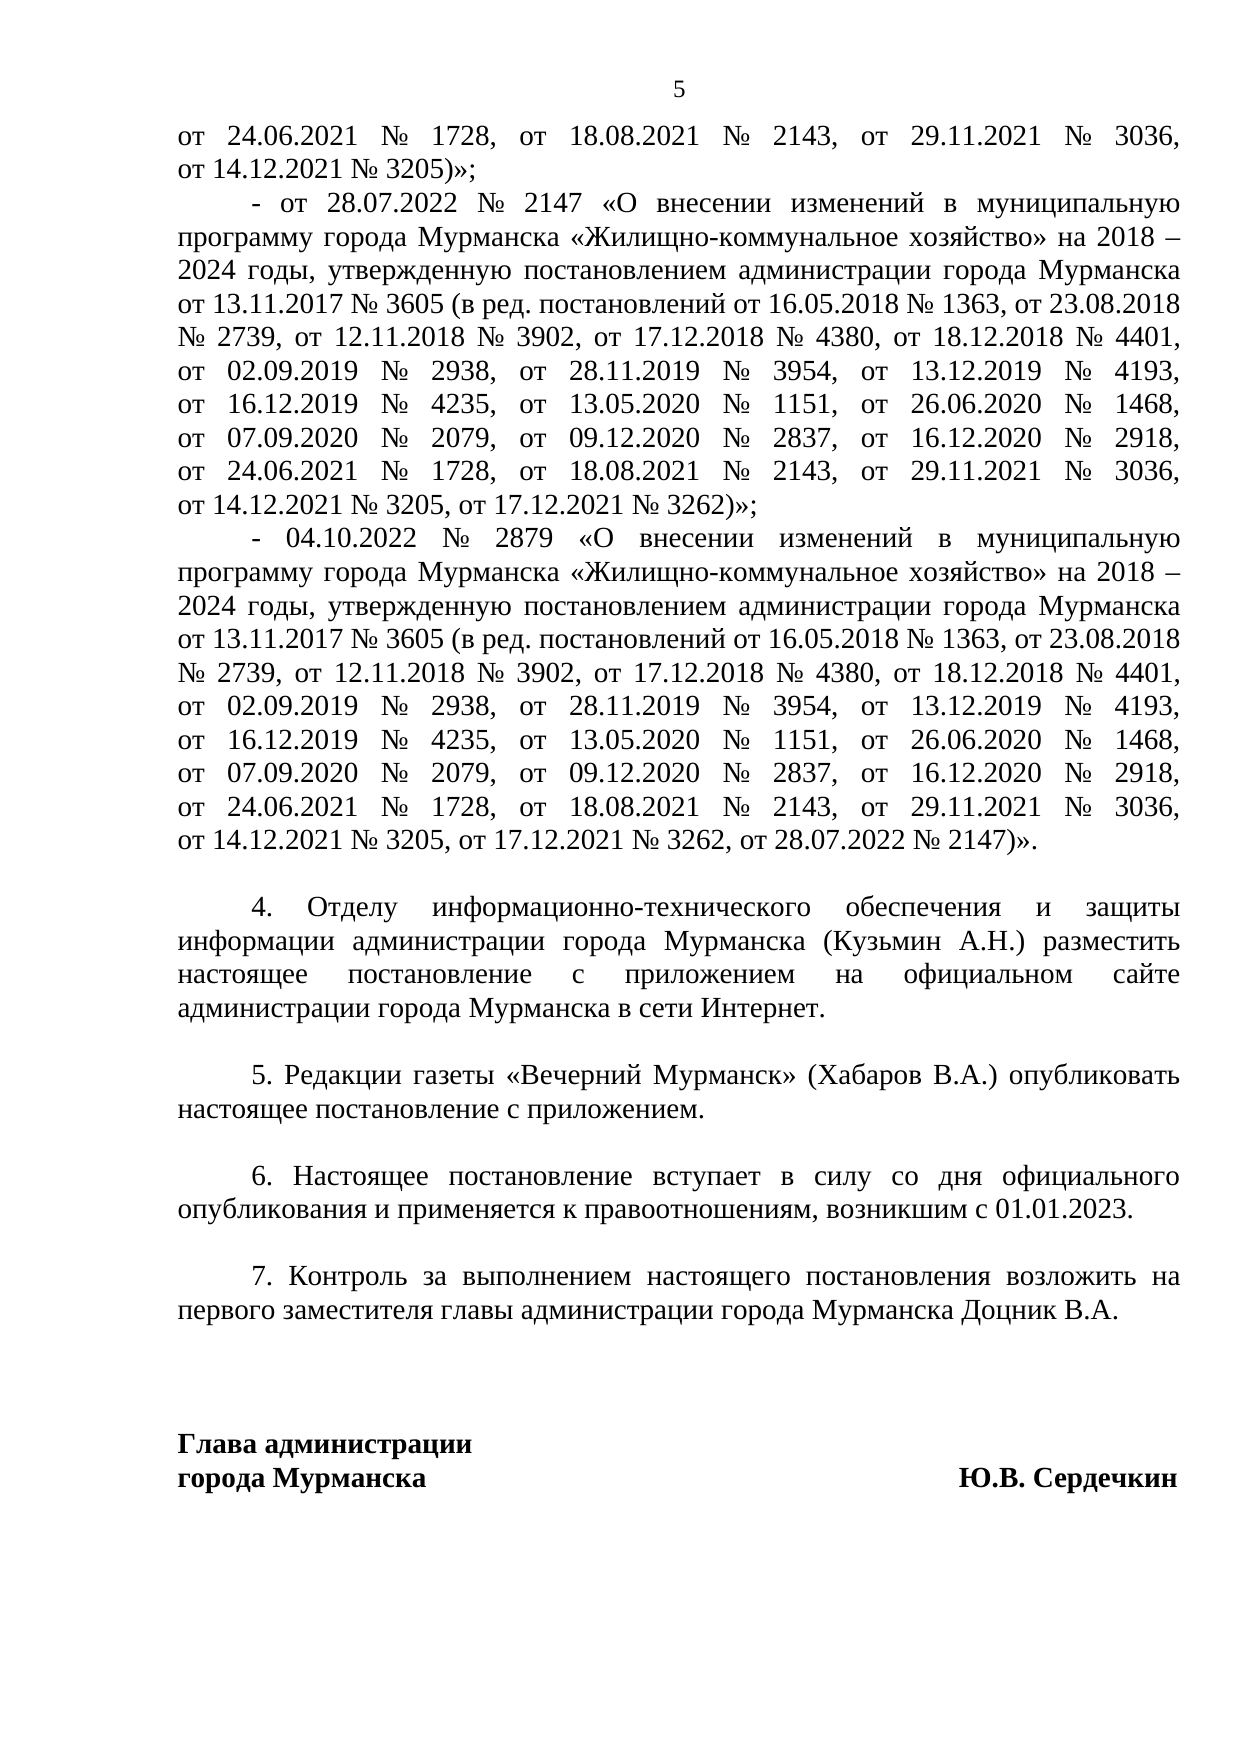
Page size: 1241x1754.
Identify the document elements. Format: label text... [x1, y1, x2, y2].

text - от 28.07.2022 № 2147 «О внесении изменений в муниципальную программу города Мурманска «Жилищно-коммунальное хозяйство» на 2018 – 2024 годы, утвержденную постановлением администрации города Мурманска от 13.11.2017 № 3605 (в ред. постановлений от 16.05.2018 № 1363, от 23.08.2018 № 2739, от 12.11.2018 № 3902, от 17.12.2018 № 4380, от 18.12.2018 № 4401, от 02.09.2019 № 2938, от 28.11.2019 № 3954, от 13.12.2019 № 4193, от 16.12.2019 № 4235, от 13.05.2020 № 1151, от 26.06.2020 № 1468, от 07.09.2020 № 2079, от 09.12.2020 № 2837, от 16.12.2020 № 2918, от 24.06.2021 № 1728, от 18.08.2021 № 2143, от 29.11.2021 № 3036, от 14.12.2021 № 3205, от 17.12.2021 № 3262)»; [177, 185, 1181, 521]
text 4. Отделу информационно-технического обеспечения и защиты информации администрации города Мурманска (Кузьмин А.Н.) разместить настоящее постановление с приложением на официальном сайте администрации города Мурманска в сети Интернет. [177, 889, 1181, 1024]
text 6. Настоящее постановление вступает в силу со дня официального опубликования и применяется к правоотношениям, возникшим с 01.01.2023. [177, 1158, 1181, 1225]
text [177, 118, 1181, 185]
text города Мурманска Ю.В. Сердечкин [177, 1460, 1181, 1493]
text - 04.10.2022 № 2879 «О внесении изменений в муниципальную программу города Мурманска «Жилищно-коммунальное хозяйство» на 2018 – 2024 годы, утвержденную постановлением администрации города Мурманска от 13.11.2017 № 3605 (в ред. постановлений от 16.05.2018 № 1363, от 23.08.2018 № 2739, от 12.11.2018 № 3902, от 17.12.2018 № 4380, от 18.12.2018 № 4401, от 02.09.2019 № 2938, от 28.11.2019 № 3954, от 13.12.2019 № 4193, от 16.12.2019 № 4235, от 13.05.2020 № 1151, от 26.06.2020 № 1468, от 07.09.2020 № 2079, от 09.12.2020 № 2837, от 16.12.2020 № 2918, от 24.06.2021 № 1728, от 18.08.2021 № 2143, от 29.11.2021 № 3036, от 14.12.2021 № 3205, от 17.12.2021 № 3262, от 28.07.2022 № 2147)». [177, 521, 1181, 856]
text Глава администрации [177, 1426, 1181, 1460]
text 5. Редакции газеты «Вечерний Мурманск» (Хабаров В.А.) опубликовать настоящее постановление с приложением. [177, 1057, 1181, 1124]
text 7. Контроль за выполнением настоящего постановления возложить на первого заместителя главы администрации города Мурманска Доцник В.А. [177, 1258, 1181, 1326]
